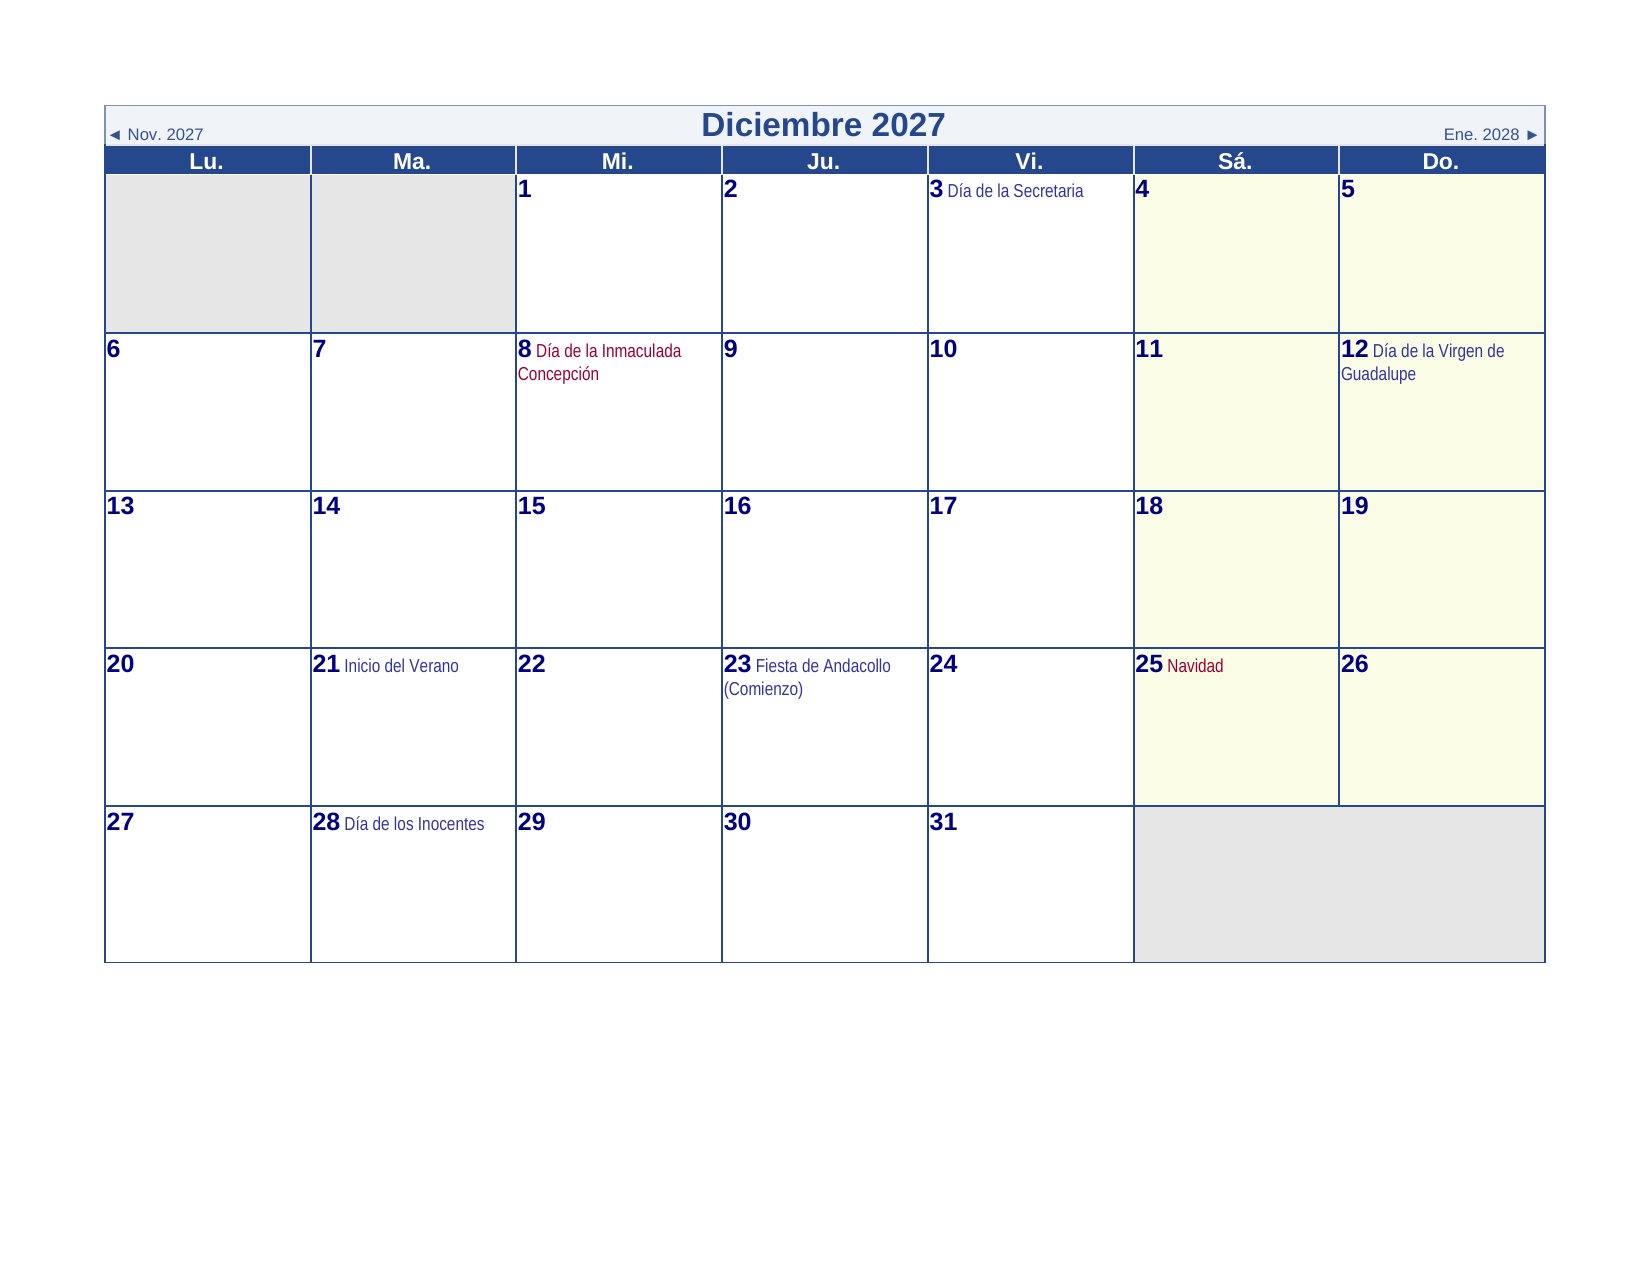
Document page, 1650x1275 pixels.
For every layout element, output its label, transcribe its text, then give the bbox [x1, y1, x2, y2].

table_cell 15 [517, 492, 721, 647]
table_cell 6 [106, 334, 310, 489]
table_cell 2 [723, 175, 927, 332]
table_cell 22 [517, 649, 721, 804]
table_cell 30 [723, 807, 927, 962]
table_header Ene. 2028 ► [1339, 106, 1544, 144]
table_cell 7 [312, 334, 515, 489]
table_cell 20 [106, 649, 310, 804]
table_cell [1135, 807, 1544, 962]
table_header Diciembre 2027 [311, 106, 1339, 144]
table_cell [106, 175, 310, 332]
table_cell 17 [929, 492, 1133, 647]
table_cell Vi. [929, 146, 1133, 174]
table_cell Lu. [106, 146, 310, 174]
table_cell 21 Inicio del Verano [312, 649, 515, 804]
table_cell 26 [1340, 649, 1544, 804]
table_cell 1 [517, 175, 721, 332]
table_cell 16 [723, 492, 927, 647]
table_cell 28 Día de los Inocentes [312, 807, 515, 962]
table_cell 14 [312, 492, 515, 647]
table_cell 23 Fiesta de Andacollo (Comienzo) [723, 649, 927, 804]
table_cell 12 Día de la Virgen de Guadalupe [1340, 334, 1544, 489]
table_cell 3 Día de la Secretaria [929, 175, 1133, 332]
table_cell Ma. [312, 146, 515, 174]
table_cell 11 [1135, 334, 1338, 489]
table_cell 24 [929, 649, 1133, 804]
table_cell 8 Día de la Inmaculada Concepción [517, 334, 721, 489]
table_cell 10 [929, 334, 1133, 489]
table_cell Sá. [1135, 146, 1338, 174]
table_cell 9 [723, 334, 927, 489]
table_cell Do. [1340, 146, 1544, 174]
table_cell 18 [1135, 492, 1338, 647]
table_cell 19 [1340, 492, 1544, 647]
table_cell 5 [1340, 175, 1544, 332]
table_cell 31 [929, 807, 1133, 962]
table_cell 4 [1135, 175, 1338, 332]
table_cell Ju. [723, 146, 927, 174]
table_cell 13 [106, 492, 310, 647]
table_cell 25 Navidad [1135, 649, 1338, 804]
table_header ◄ Nov. 2027 [106, 106, 311, 144]
table_cell 29 [517, 807, 721, 962]
table_cell 27 [106, 807, 310, 962]
table_cell Mi. [517, 146, 721, 174]
table_cell [312, 175, 515, 332]
